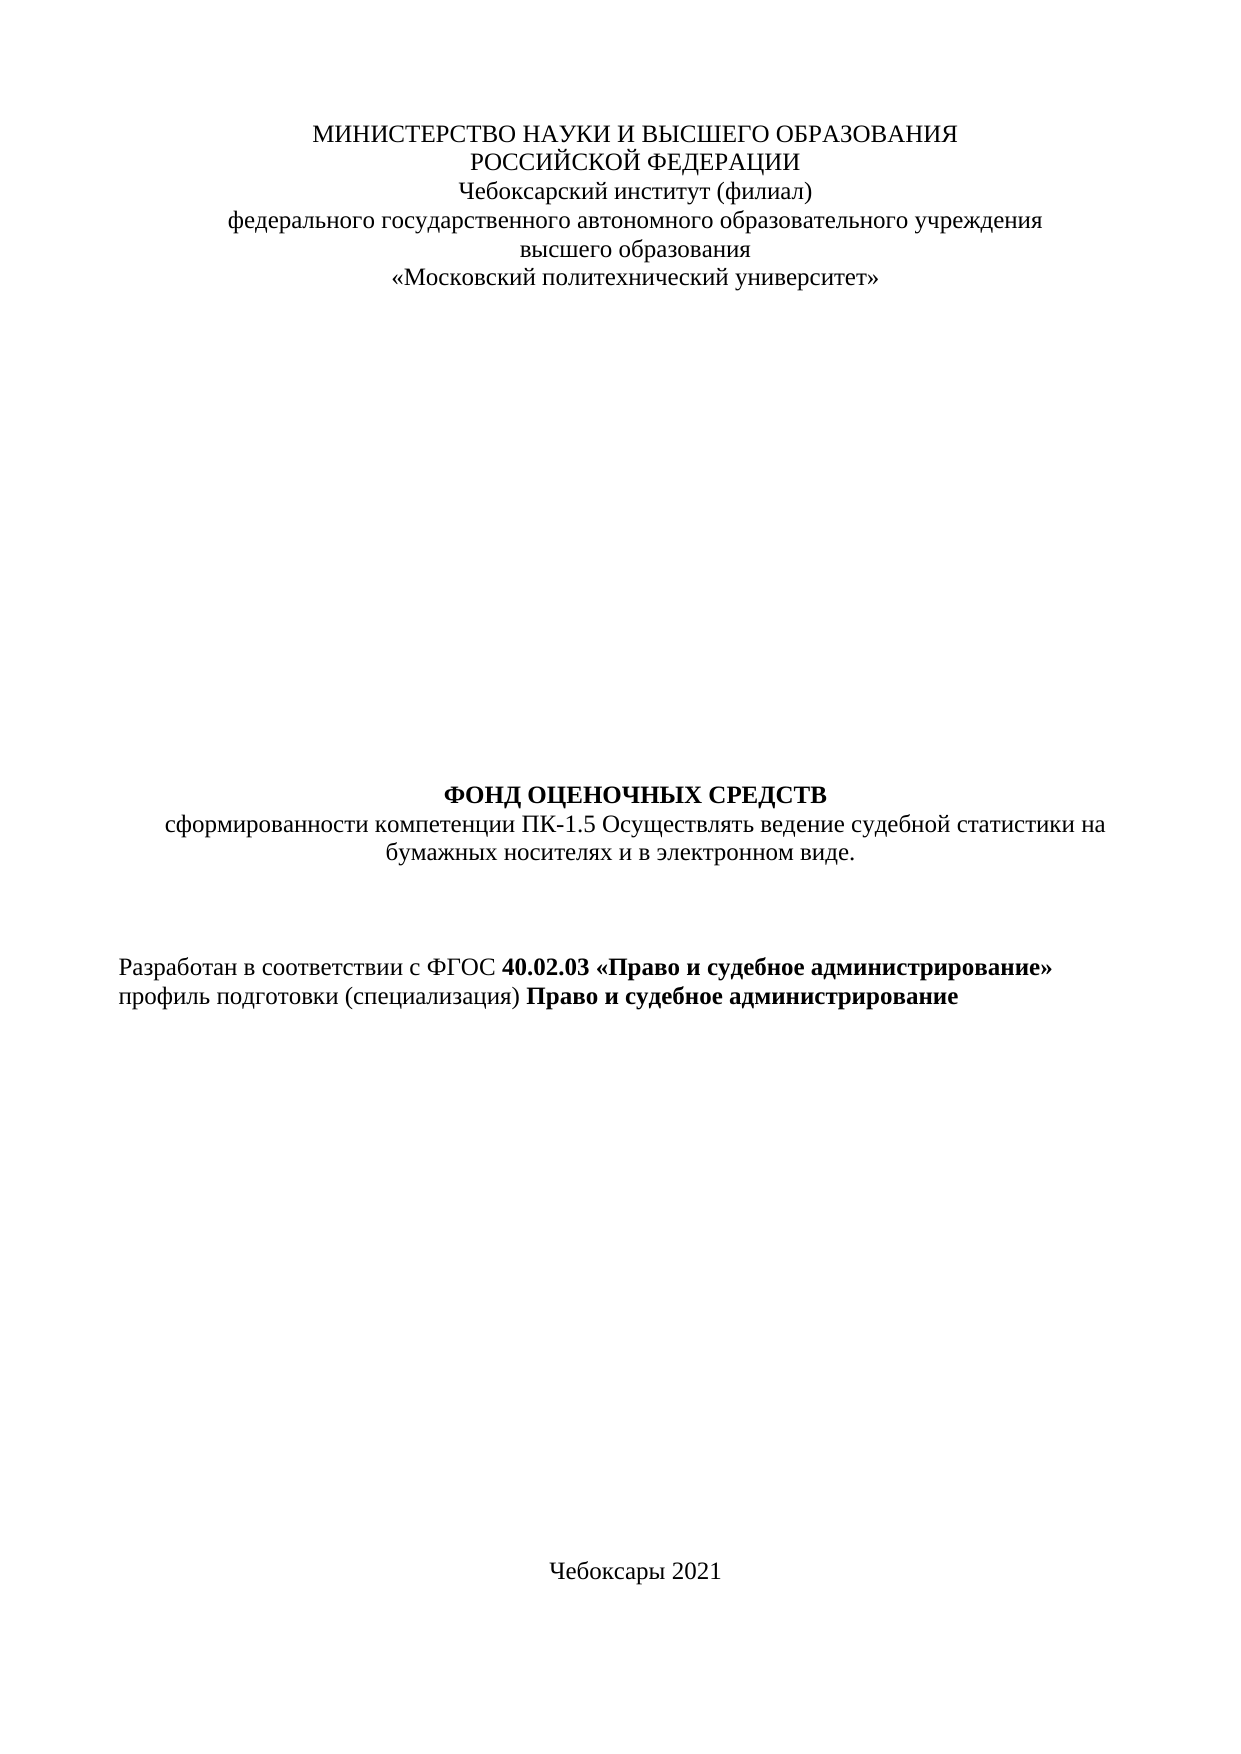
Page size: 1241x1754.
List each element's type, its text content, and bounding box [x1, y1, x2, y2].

subtitle ФОНД ОЦЕНОЧНЫХ СРЕДСТВ [89, 780, 1152, 809]
text Чебоксарский институт (филиал) [89, 176, 1152, 205]
text «Московский политехнический университет» [89, 262, 1152, 291]
text РОССИЙСКОЙ ФЕДЕРАЦИИ [89, 147, 1152, 176]
text МИНИСТЕРСТВО НАУКИ И ВЫСШЕГО ОБРАЗОВАНИЯ [89, 119, 1152, 147]
text Чебоксары 2021 [89, 1556, 1152, 1585]
text сформированности компетенции ПК-1.5 Осуществлять ведение судебной статистики на бумажных носителях и в электронном виде. [89, 809, 1152, 866]
text профиль подготовки (специализация) Право и судебное администрирование [89, 981, 1152, 1010]
text Разработан в соответствии с ФГОС 40.02.03 «Право и судебное администрирование» [89, 952, 1152, 981]
text высшего образования [89, 234, 1152, 262]
text федерального государственного автономного образовательного учреждения [89, 205, 1152, 234]
